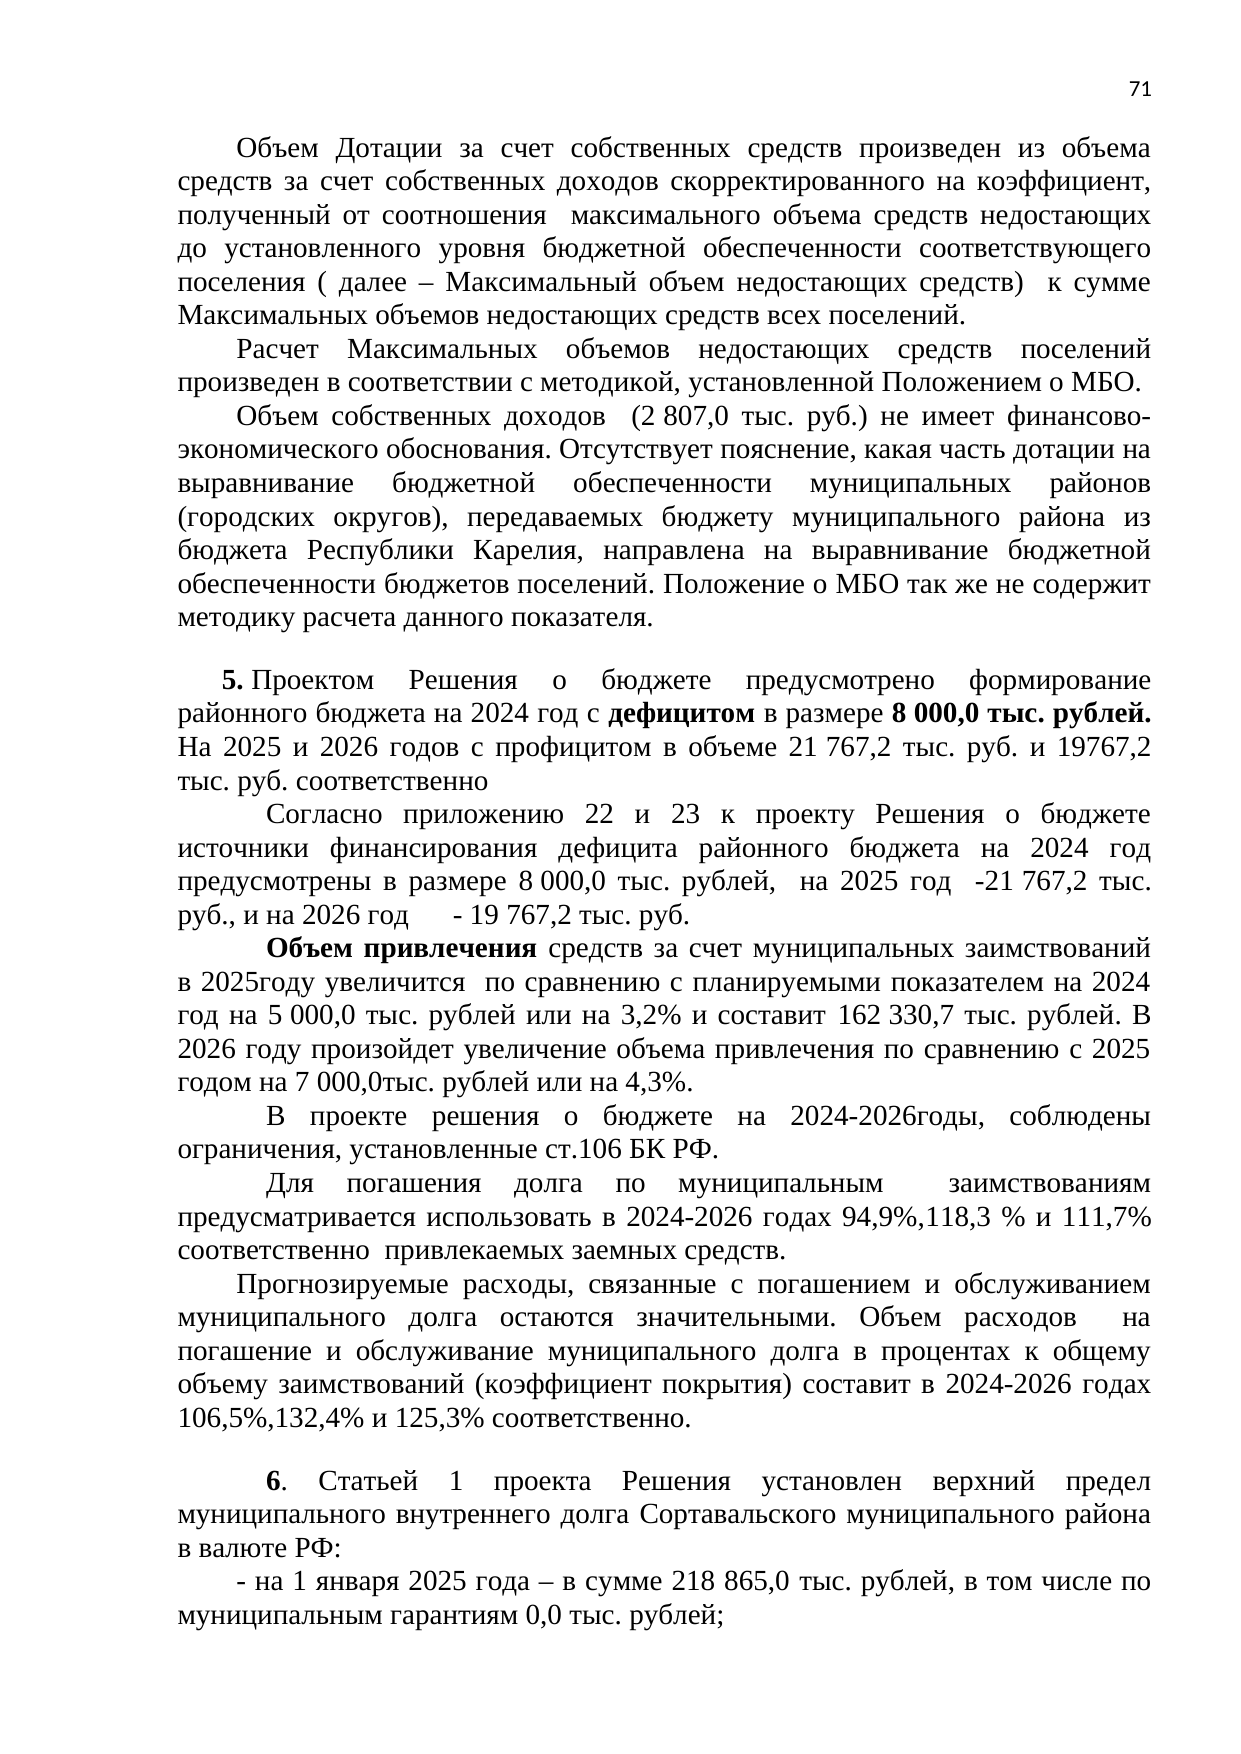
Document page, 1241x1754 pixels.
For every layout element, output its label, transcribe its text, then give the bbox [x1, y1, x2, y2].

text Согласно приложению 22 и 23 к проекту Решения о бюджете источники финансирования дефицита районного бюджета на 2024 год предусмотрены в размере 8 000,0 тыс. рублей, на 2025 год -21 767,2 тыс. руб., и на 2026 год - 19 767,2 тыс. руб. [177, 796, 1152, 930]
text Объем собственных доходов (2 807,0 тыс. руб.) не имеет финансово-экономического обоснования. Отсутствует пояснение, какая часть дотации на выравнивание бюджетной обеспеченности муниципальных районов (городских округов), передаваемых бюджету муниципального района из бюджета Республики Карелия, направлена на выравнивание бюджетной обеспеченности бюджетов поселений. Положение о МБО так же не содержит методику расчета данного показателя. [177, 398, 1152, 633]
text 6. Статьей 1 проекта Решения установлен верхний предел муниципального внутреннего долга Сортавальского муниципального района в валюте РФ: [177, 1463, 1152, 1563]
text В проекте решения о бюджете на 2024-2026годы, соблюдены ограничения, установленные ст.106 БК РФ. [177, 1098, 1152, 1165]
text - на 1 января 2025 года – в сумме 218 865,0 тыс. рублей, в том числе по муниципальным гарантиям 0,0 тыс. рублей; [177, 1563, 1152, 1630]
text Расчет Максимальных объемов недостающих средств поселений произведен в соответствии с методикой, установленной Положением о МБО. [177, 331, 1152, 398]
text Объем Дотации за счет собственных средств произведен из объема средств за счет собственных доходов скорректированного на коэффициент, полученный от соотношения максимального объема средств недостающих до установленного уровня бюджетной обеспеченности соответствующего поселения ( далее – Максимальный объем недостающих средств) к сумме Максимальных объемов недостающих средств всех поселений. [177, 130, 1152, 331]
text Объем привлечения средств за счет муниципальных заимствований в 2025году увеличится по сравнению с планируемыми показателем на 2024 год на 5 000,0 тыс. рублей или на 3,2% и составит 162 330,7 тыс. рублей. В 2026 году произойдет увеличение объема привлечения по сравнению с 2025 годом на 7 000,0тыс. рублей или на 4,3%. [177, 930, 1152, 1098]
text Для погашения долга по муниципальным заимствованиям предусматривается использовать в 2024-2026 годах 94,9%,118,3 % и 111,7% соответственно привлекаемых заемных средств. [177, 1165, 1152, 1266]
text Прогнозируемые расходы, связанные с погашением и обслуживанием муниципального долга остаются значительными. Объем расходов на погашение и обслуживание муниципального долга в процентах к общему объему заимствований (коэффициент покрытия) составит в 2024-2026 годах 106,5%,132,4% и 125,3% соответственно. [177, 1266, 1152, 1433]
list Проектом Решения о бюджете предусмотрено формирование районного бюджета на 2024 год с дефицитом в размере 8 000,0 тыс. рублей. На 2025 и 2026 годов с профицитом в объеме 21 767,2 тыс. руб. и 19767,2 тыс. руб. соответственно [177, 662, 1152, 796]
